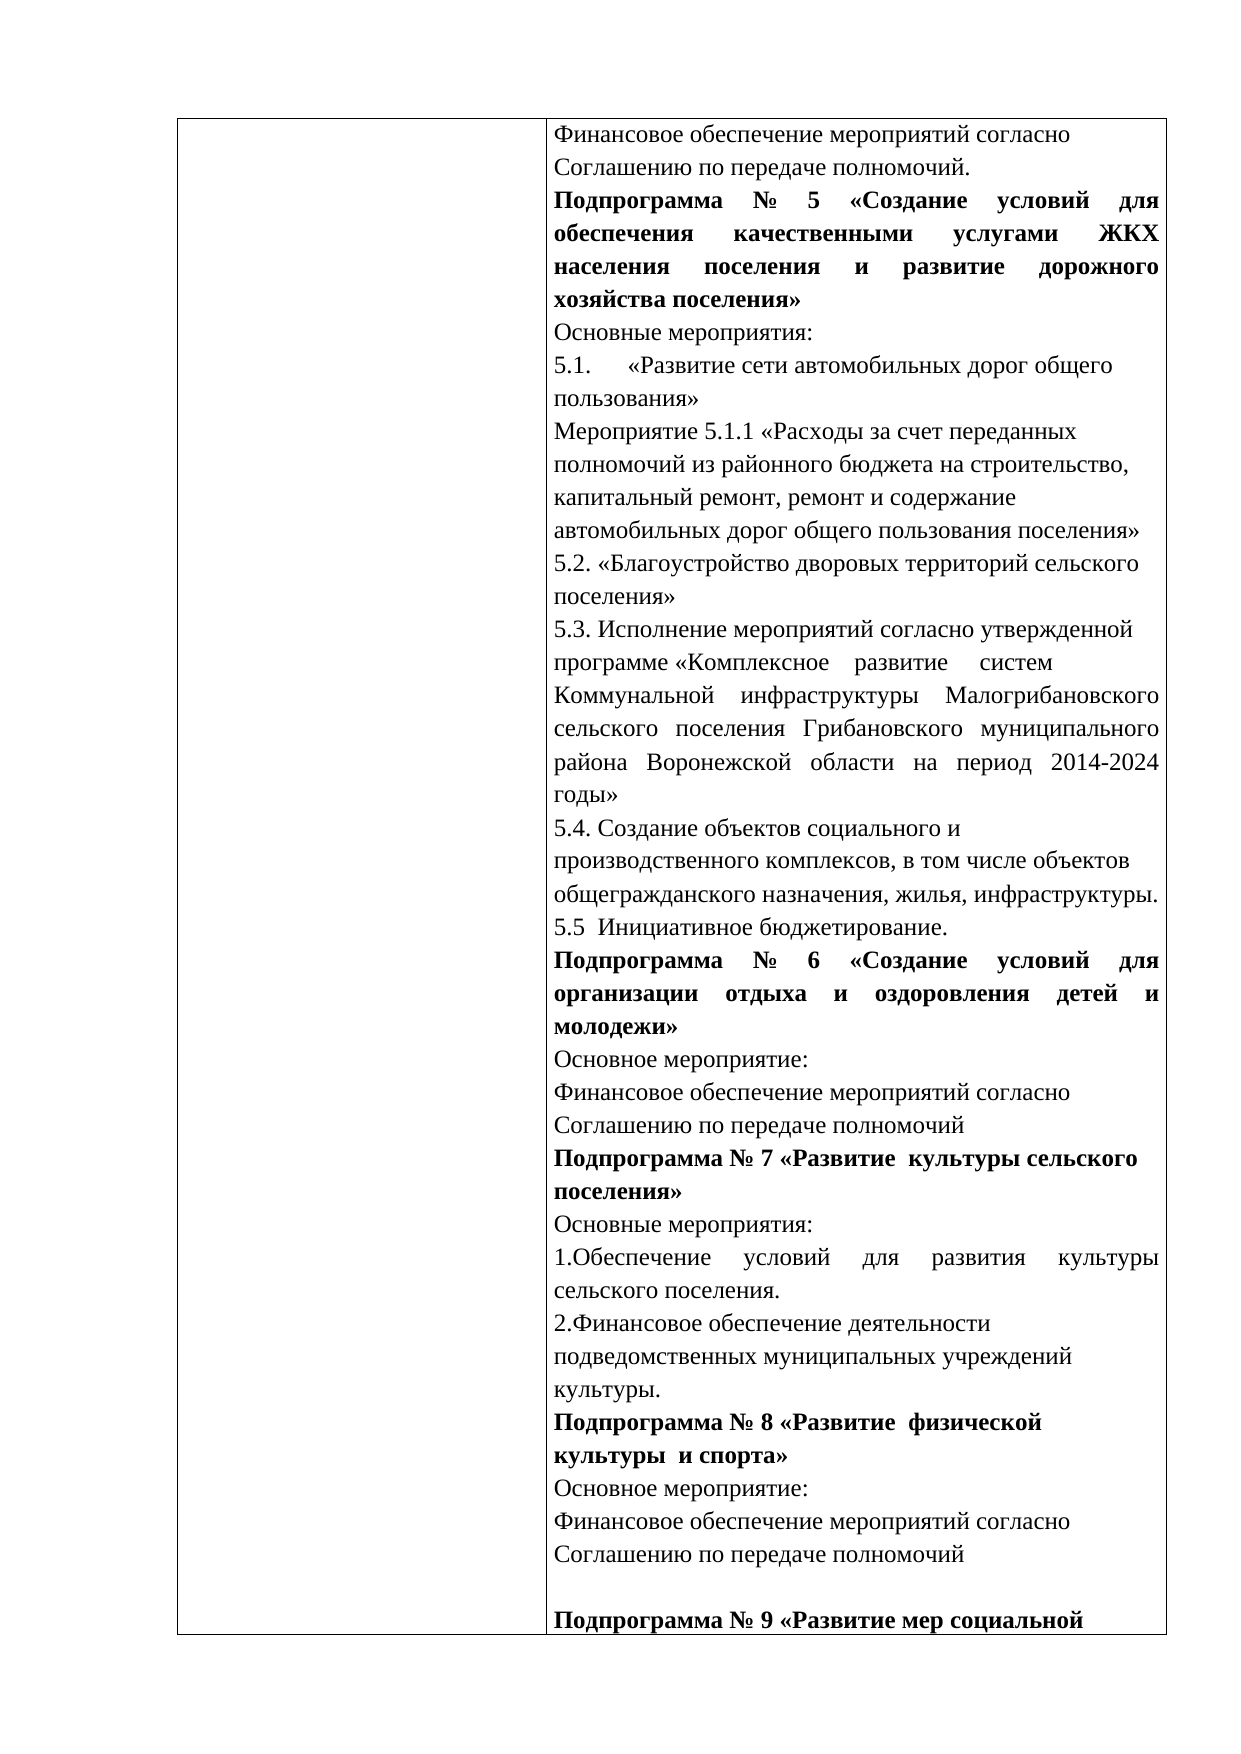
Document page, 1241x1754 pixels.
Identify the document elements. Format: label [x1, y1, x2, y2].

table_cell [547, 119, 1166, 1634]
table_cell [178, 119, 546, 1634]
